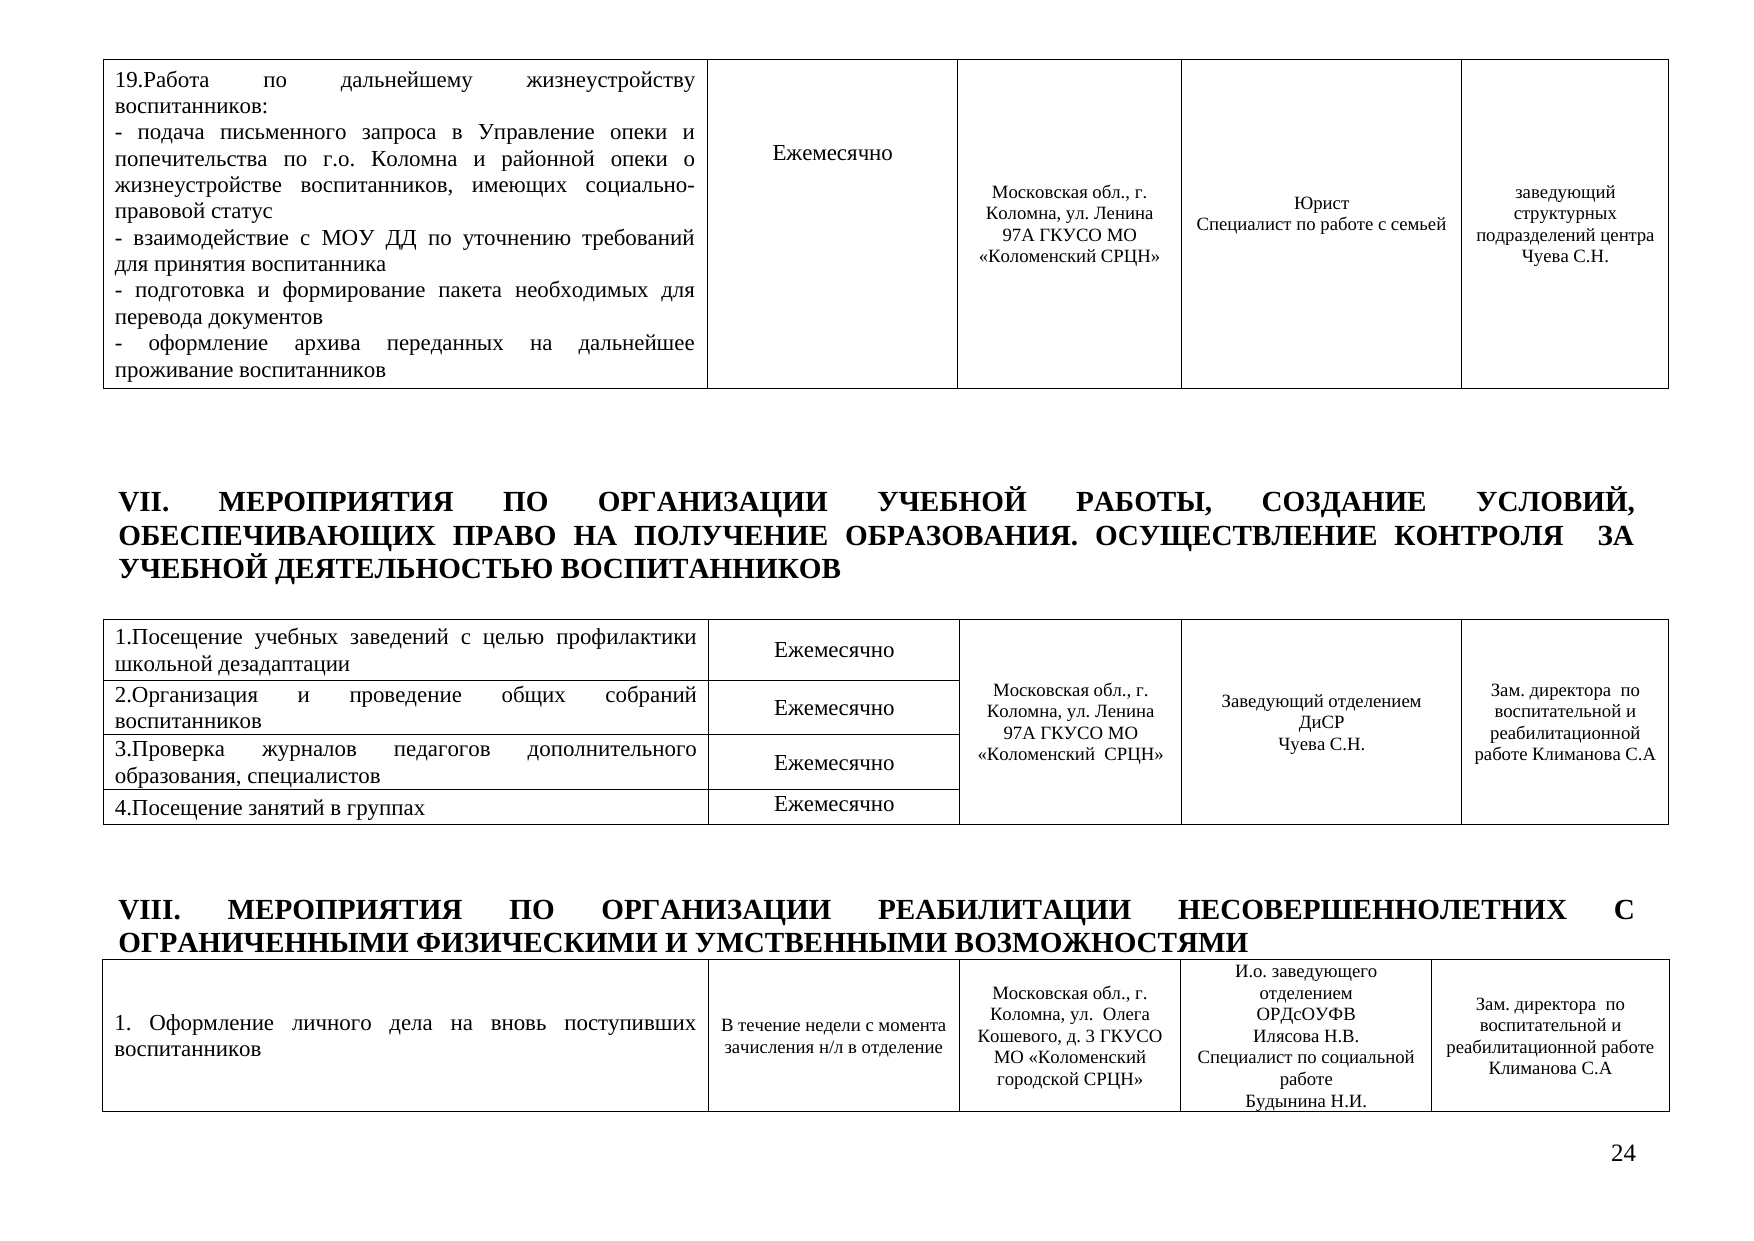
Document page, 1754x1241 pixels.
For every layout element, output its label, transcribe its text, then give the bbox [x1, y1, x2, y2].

table_cell 3.Проверка журналов педагогов дополнительного образования, специалистов [104, 735, 708, 789]
table_header И.о. заведующего отделением ОРДсОУФВ Илясова Н.В. Специалист по социальной работе Будынина Н.И. [1181, 960, 1431, 1111]
table_cell 19.Работа по дальнейшему жизнеустройству воспитанников: - подача письменного запроса в Управление опеки и попечительства по г.о. Коломна и районной опеки о жизнеустройстве воспитанников, имеющих социально- правовой статус - взаимодействие с МОУ ДД по уточнению требований для принятия воспитанника - подготовка и формирование пакета необходимых для перевода документов - оформление архива переданных на дальнейшее проживание воспитанников [104, 60, 707, 388]
table_header Ежемесячно [709, 620, 959, 680]
table_header 1. Оформление личного дела на вновь поступивших воспитанников [103, 960, 708, 1111]
table_cell Ежемесячно [708, 60, 957, 388]
table_cell Ежемесячно [709, 790, 959, 824]
table_cell 4.Посещение занятий в группах [104, 790, 708, 824]
table_cell заведующий структурных подразделений центра Чуева С.Н. [1462, 60, 1668, 388]
table_cell Московская обл., г. Коломна, ул. Ленина 97А ГКУСО МО «Коломенский СРЦН» [958, 60, 1181, 388]
table_header Заведующий отделением ДиСР Чуева С.Н. [1182, 620, 1461, 824]
table_cell Ежемесячно [709, 681, 959, 733]
table_cell Юрист Специалист по работе с семьей [1182, 60, 1461, 388]
table_header 1.Посещение учебных заведений с целью профилактики школьной дезадаптации [104, 620, 708, 680]
table_cell Ежемесячно [709, 735, 959, 789]
table_header Зам. директора по воспитательной и реабилитационной работе Климанова С.А [1462, 620, 1668, 824]
table_header В течение недели с момента зачисления н/л в отделение [709, 960, 959, 1111]
table_header Зам. директора по воспитательной и реабилитационной работе Климанова С.А [1432, 960, 1669, 1111]
table_cell 2.Организация и проведение общих собраний воспитанников [104, 681, 708, 733]
text VII. МЕРОПРИЯТИЯ ПО ОРГАНИЗАЦИИ УЧЕБНОЙ РАБОТЫ, СОЗДАНИЕ УСЛОВИЙ, ОБЕСПЕЧИВАЮЩИХ ПРАВО НА ПОЛУЧЕНИЕ ОБРАЗОВАНИЯ. ОСУЩЕСТВЛЕНИЕ КОНТРОЛЯ ЗА УЧЕБНОЙ ДЕЯТЕЛЬНОСТЬЮ ВОСПИТАННИКОВ [118, 484, 1636, 585]
table_header Московская обл., г. Коломна, ул. Олега Кошевого, д. 3 ГКУСО МО «Коломенский городской СРЦН» [960, 960, 1180, 1111]
text VIII. МЕРОПРИЯТИЯ ПО ОРГАНИЗАЦИИ РЕАБИЛИТАЦИИ НЕСОВЕРШЕННОЛЕТНИХ С ОГРАНИЧЕННЫМИ ФИЗИЧЕСКИМИ И УМСТВЕННЫМИ ВОЗМОЖНОСТЯМИ [118, 892, 1636, 959]
table_header Московская обл., г. Коломна, ул. Ленина 97А ГКУСО МО «Коломенский СРЦН» [960, 620, 1181, 824]
